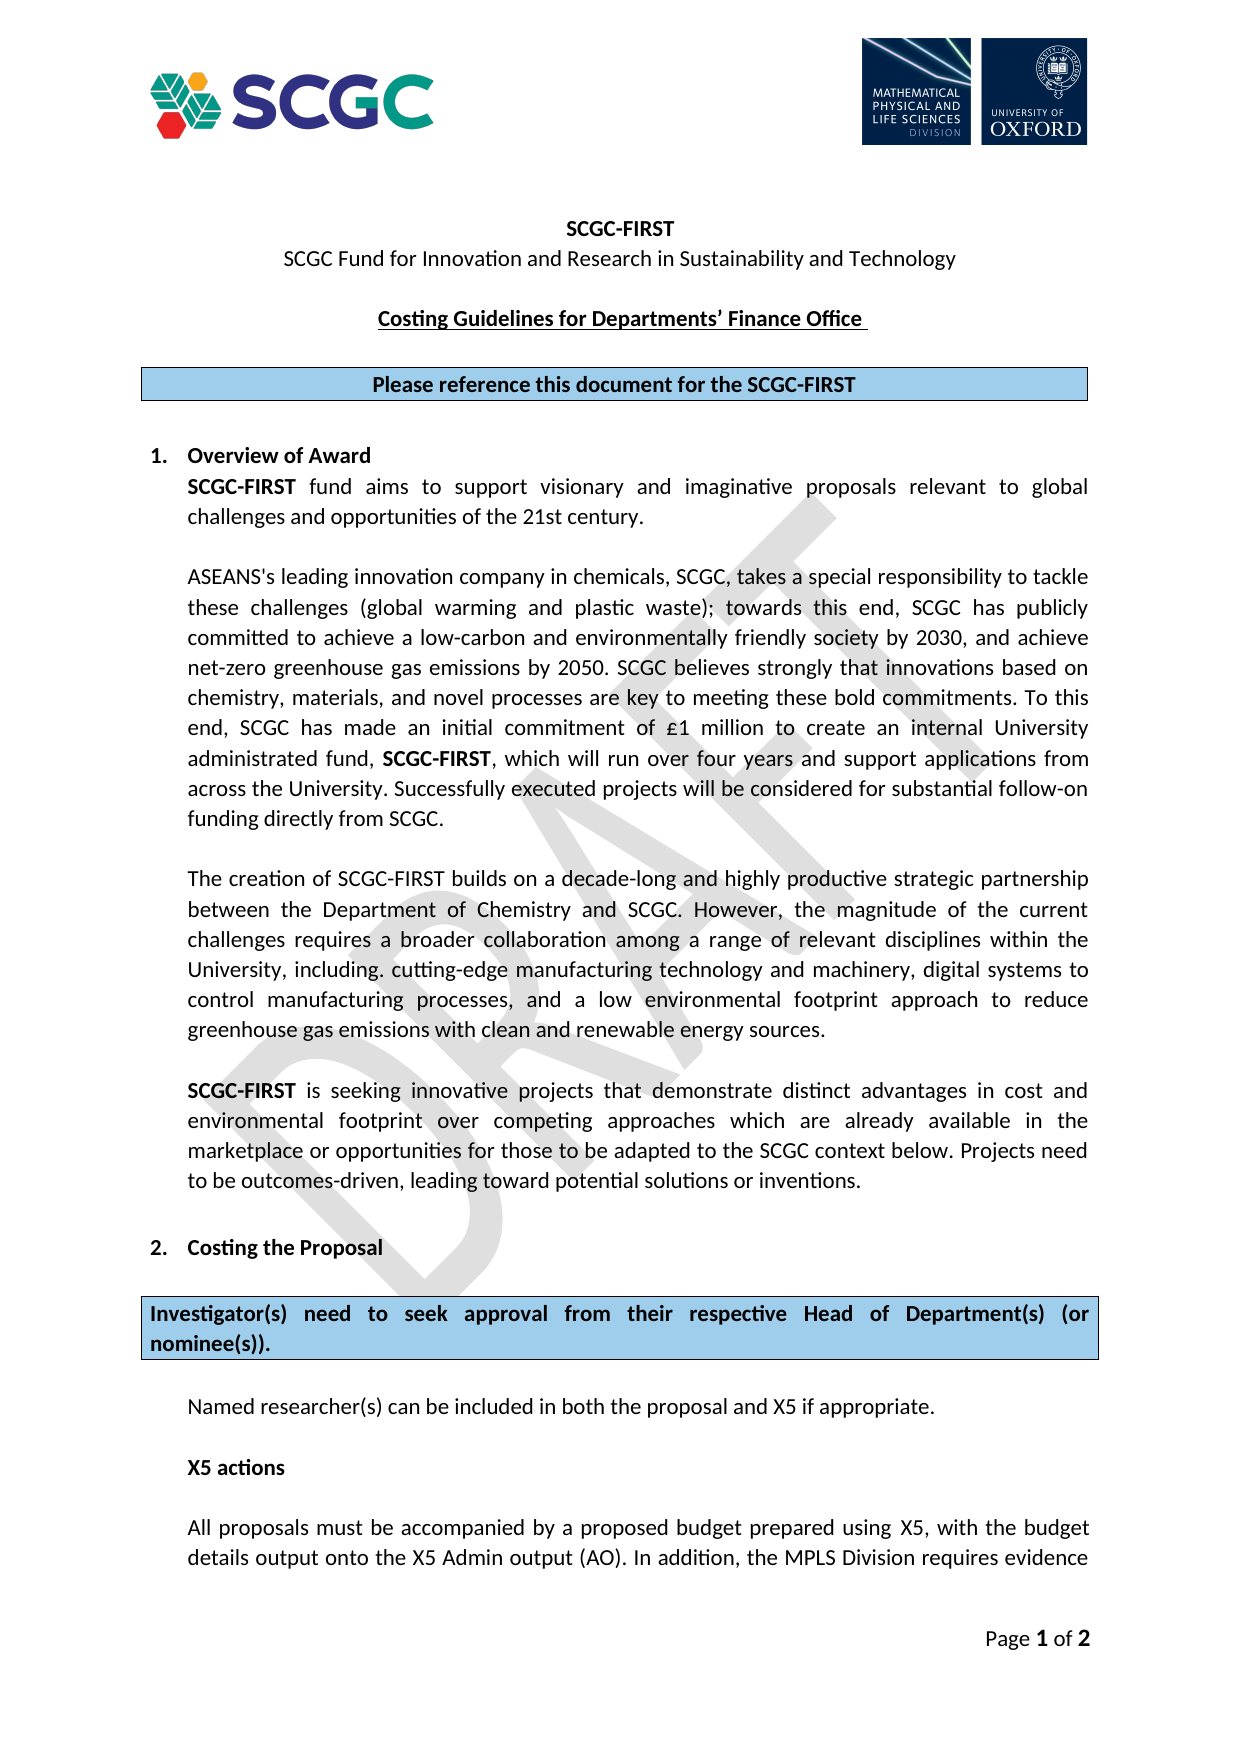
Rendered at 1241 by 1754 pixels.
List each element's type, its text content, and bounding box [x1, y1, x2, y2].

list Costing the Proposal [150, 1233, 1090, 1261]
text The creation of SCGC-FIRST builds on a decade-long and highly productive strategic partnership between the Department of Chemistry and SCGC. However, the magnitude of the current challenges requires a broader collaboration among a range of relevant disciplines within the University, including. cutting-edge manufacturing technology and machinery, digital systems to control manufacturing processes, and a low environmental footprint approach to reduce greenhouse gas emissions with clean and renewable energy sources. [187, 864, 1090, 1044]
text SCGC-FIRST fund aims to support visionary and imaginative proposals relevant to global challenges and opportunities of the 21st century. [187, 472, 1090, 530]
text SCGC-FIRST [150, 214, 1090, 242]
text X5 actions [187, 1453, 1090, 1481]
text SCGC-FIRST is seeking innovative projects that demonstrate distinct advantages in cost and environmental footprint over competing approaches which are already available in the marketplace or opportunities for those to be adapted to the SCGC context below. Projects need to be outcomes-driven, leading toward potential solutions or inventions. [187, 1076, 1090, 1195]
text ASEANS's leading innovation company in chemicals, SCGC, takes a special responsibility to tackle these challenges (global warming and plastic waste); towards this end, SCGC has publicly committed to achieve a low-carbon and environmentally friendly society by 2030, and achieve net-zero greenhouse gas emissions by 2050. SCGC believes strongly that innovations based on chemistry, materials, and novel processes are key to meeting these bold commitments. To this end, SCGC has made an initial commitment of £1 million to create an internal University administrated fund, SCGC-FIRST, which will run over four years and support applications from across the University. Successfully executed projects will be considered for substantial follow-on funding directly from SCGC. [187, 562, 1090, 832]
text Named researcher(s) can be included in both the proposal and X5 if appropriate. [187, 1392, 1090, 1421]
picture [855, 31, 1088, 145]
text Please reference this document for the SCGC-FIRST [142, 368, 1087, 400]
text Costing Guidelines for Departments’ Finance Office [150, 304, 1090, 332]
picture [150, 72, 434, 139]
text Investigator(s) need to seek approval from their respective Head of Department(s) (or nominee(s)). [142, 1297, 1098, 1359]
list Overview of Award [150, 442, 1090, 470]
text SCGC Fund for Innovation and Research in Sustainability and Technology [150, 244, 1090, 272]
